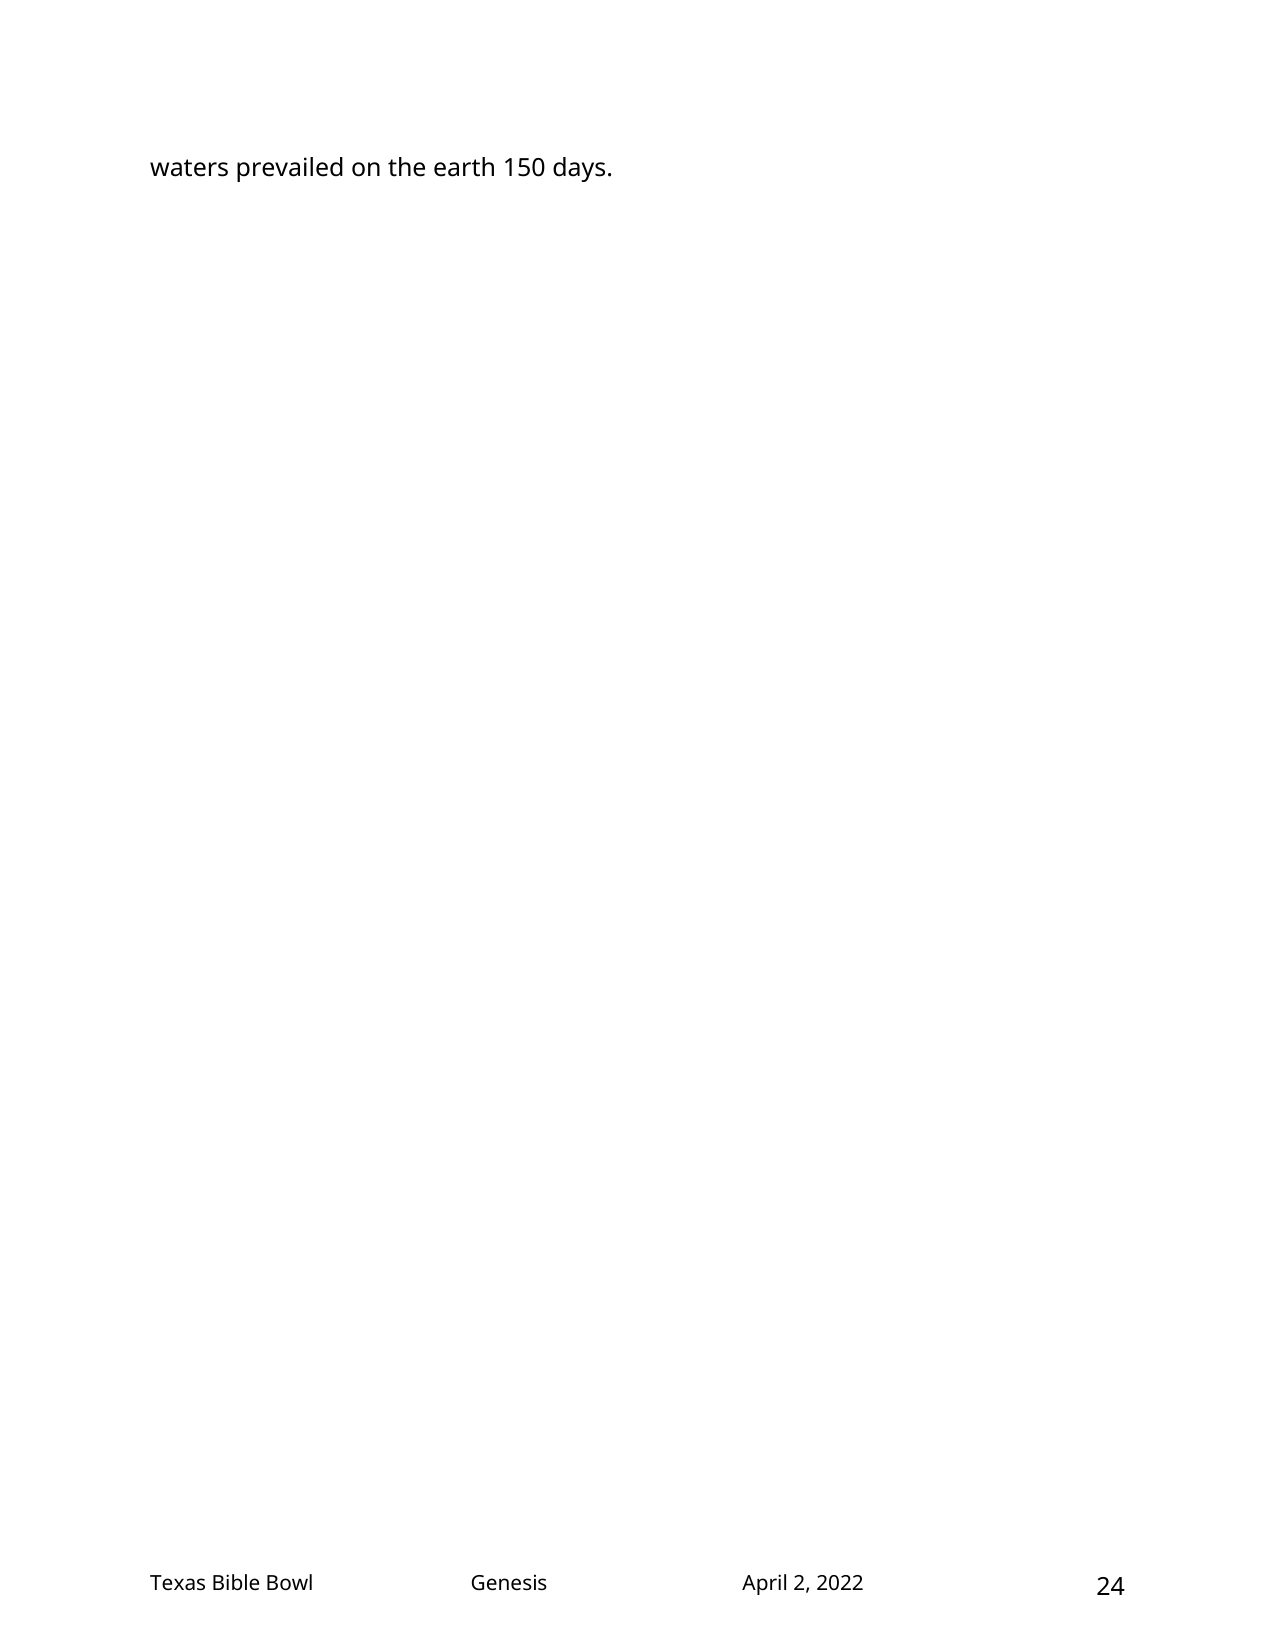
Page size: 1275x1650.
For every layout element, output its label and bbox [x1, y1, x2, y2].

text [150, 150, 1125, 184]
